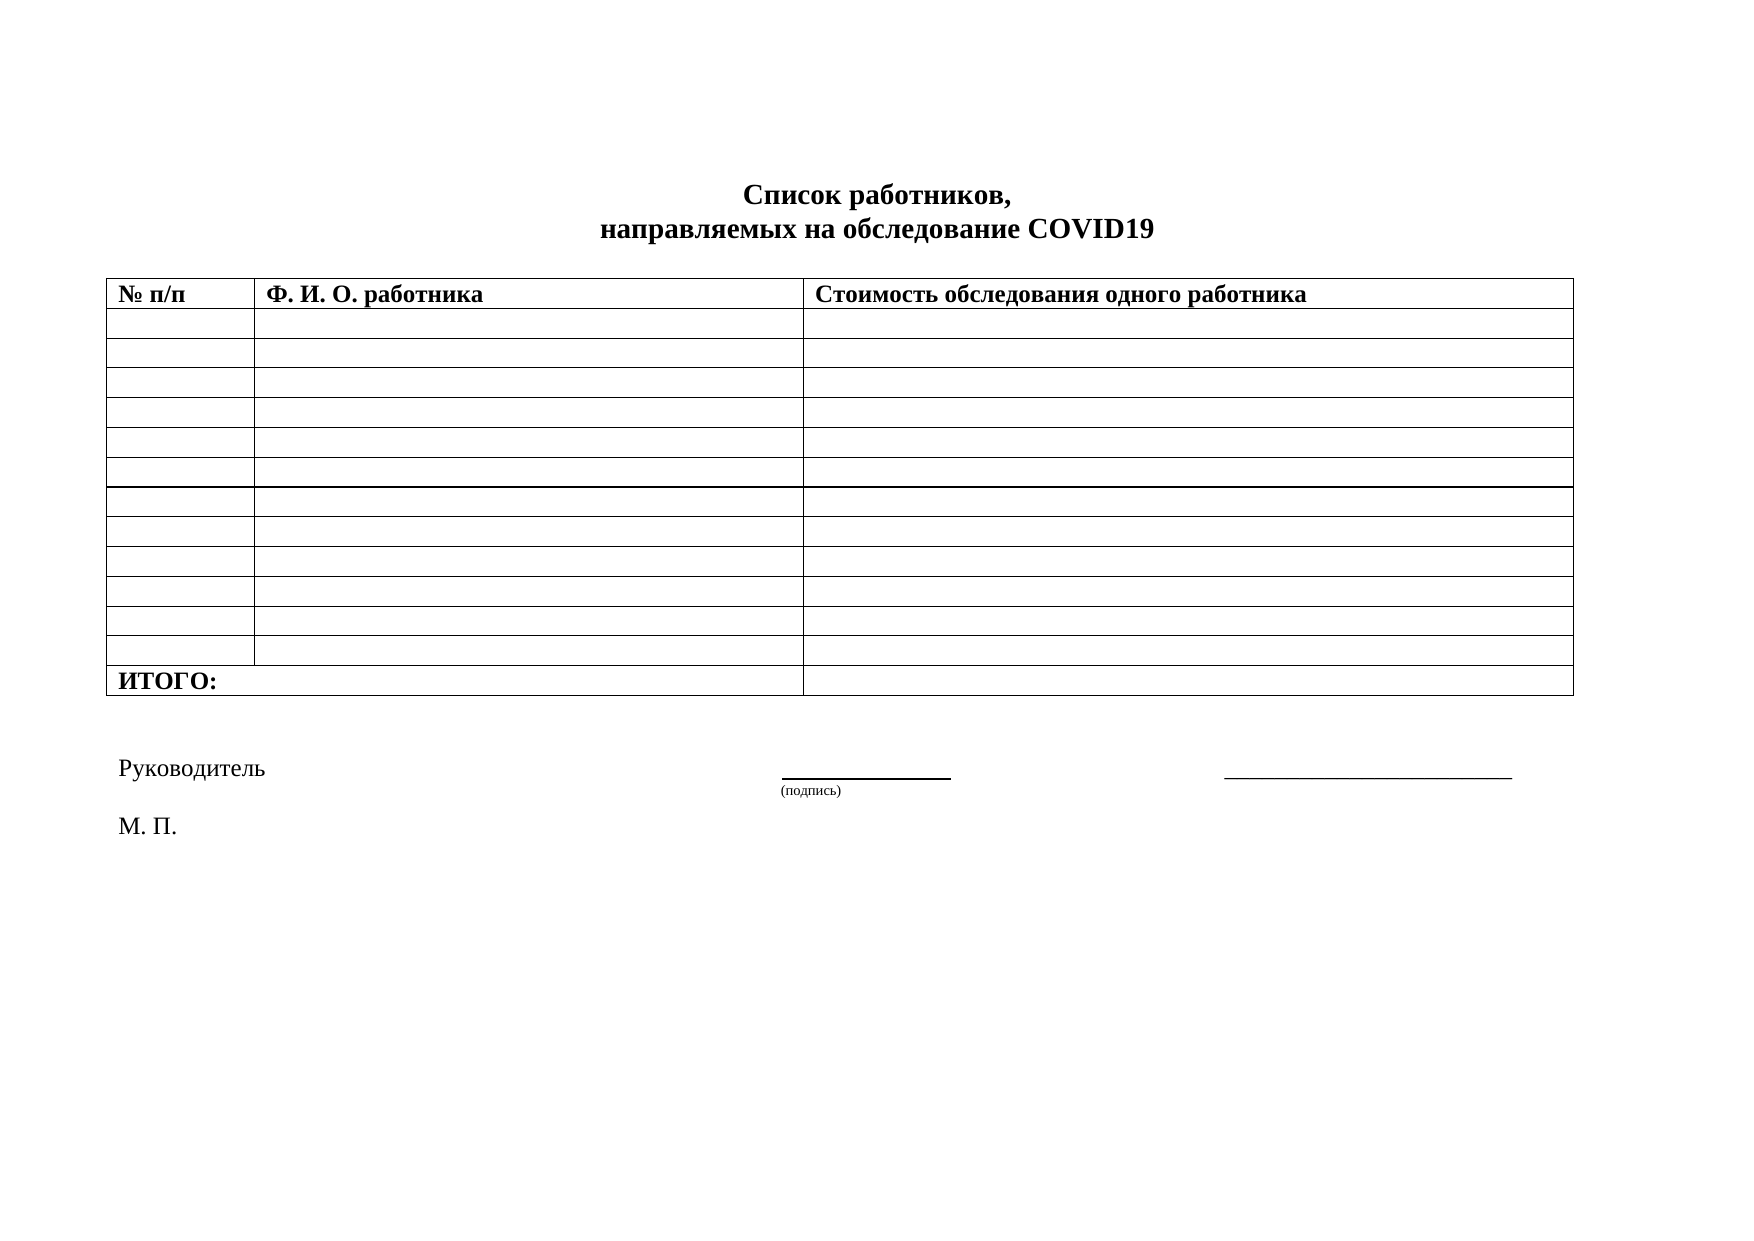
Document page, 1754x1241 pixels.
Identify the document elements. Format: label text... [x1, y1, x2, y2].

table_cell [255, 368, 803, 397]
table_cell [255, 636, 803, 665]
table_cell [804, 398, 1573, 427]
text (подпись) [118, 782, 1636, 811]
table_cell [107, 636, 254, 665]
table_cell [107, 488, 254, 516]
text Список работников, направляемых на обследование COVID­19 [118, 177, 1636, 244]
table_cell [255, 428, 803, 457]
table_cell [804, 666, 1573, 695]
text М. П. [118, 811, 1636, 840]
table_header Стоимость обследования одного работника [804, 279, 1573, 308]
table_cell [107, 309, 254, 337]
table_header № п/п [107, 279, 254, 308]
table_cell [107, 458, 254, 486]
table_cell [255, 517, 803, 546]
table_cell [804, 547, 1573, 576]
table_cell [804, 368, 1573, 397]
table_cell [255, 488, 803, 516]
table_cell [107, 607, 254, 635]
table_cell [107, 428, 254, 457]
table_cell [804, 636, 1573, 665]
table_cell [107, 368, 254, 397]
table_cell [255, 309, 803, 337]
table_cell [804, 339, 1573, 367]
table_cell [107, 547, 254, 576]
table_cell [804, 428, 1573, 457]
table_cell ИТОГО: [107, 666, 803, 695]
table_cell [804, 309, 1573, 337]
table_cell [255, 339, 803, 367]
table_cell [804, 458, 1573, 486]
table_cell [107, 517, 254, 546]
table_cell [804, 607, 1573, 635]
table_cell [107, 398, 254, 427]
table_cell [107, 339, 254, 367]
table_cell [255, 577, 803, 606]
table_cell [107, 577, 254, 606]
table_cell [255, 547, 803, 576]
table_cell [804, 517, 1573, 546]
text Руководитель _______________________ [118, 753, 1636, 782]
table_cell [804, 488, 1573, 516]
table_cell [255, 458, 803, 486]
table_cell [255, 607, 803, 635]
table_cell [804, 577, 1573, 606]
table_header Ф. И. О. работника [255, 279, 803, 308]
table_cell [255, 398, 803, 427]
